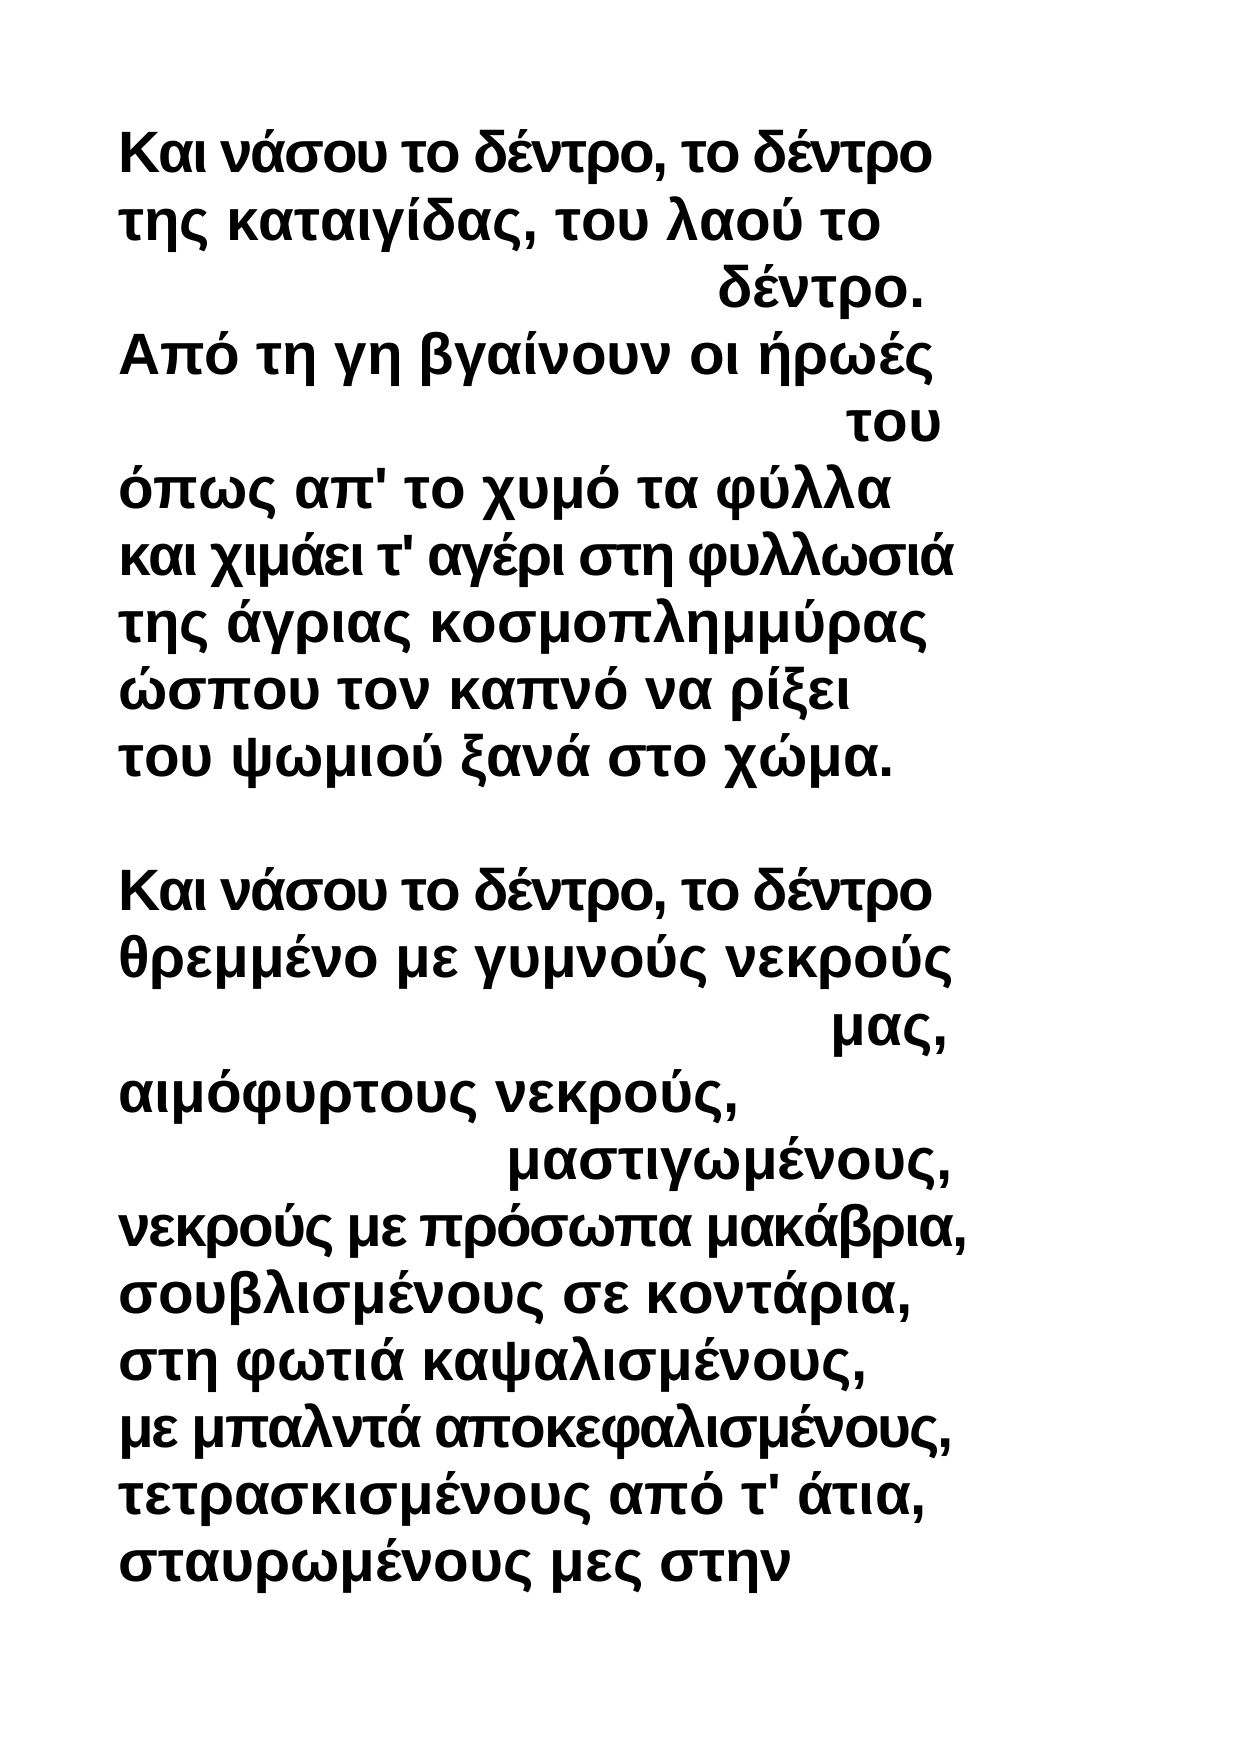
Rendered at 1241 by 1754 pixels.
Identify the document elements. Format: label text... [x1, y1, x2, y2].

text θρεμμένο με γυμνούς νεκρούς [118, 923, 1122, 990]
text αιμόφυρτους νεκρούς, [118, 1057, 1122, 1124]
text της καταιγίδας, του λαού το [118, 185, 1122, 252]
text Και νάσου το δέντρο, το δέντρο [118, 856, 1122, 923]
text νεκρούς με πρόσωπα μακάβρια, [118, 1191, 1122, 1258]
text και χιμάει τ' αγέρι στη φυλλωσιά [118, 521, 1122, 588]
text σταυρωμένους μες στην [118, 1527, 1122, 1594]
text δέντρο. [118, 252, 1122, 319]
text της άγριας κοσμοπλημμύρας [118, 588, 1122, 655]
text του [118, 386, 1122, 453]
text μαστιγωμένους, [118, 1124, 1122, 1191]
text όπως απ' το χυμό τα φύλλα [118, 453, 1122, 521]
text Από τη γη βγαίνουν οι ήρωές [118, 319, 1122, 386]
text τετρασκισμένους από τ' άτια, [118, 1460, 1122, 1527]
text με μπαλντά αποκεφαλισμένους, [118, 1393, 1122, 1460]
text μας, [118, 990, 1122, 1057]
text του ψωμιού ξανά στο χώμα. [118, 722, 1122, 789]
text Και νάσου το δέντρο, το δέντρο [118, 118, 1122, 185]
text ώσπου τον καπνό να ρίξει [118, 655, 1122, 722]
text στη φωτιά καψαλισμένους, [118, 1326, 1122, 1393]
text σουβλισμένους σε κοντάρια, [118, 1258, 1122, 1326]
